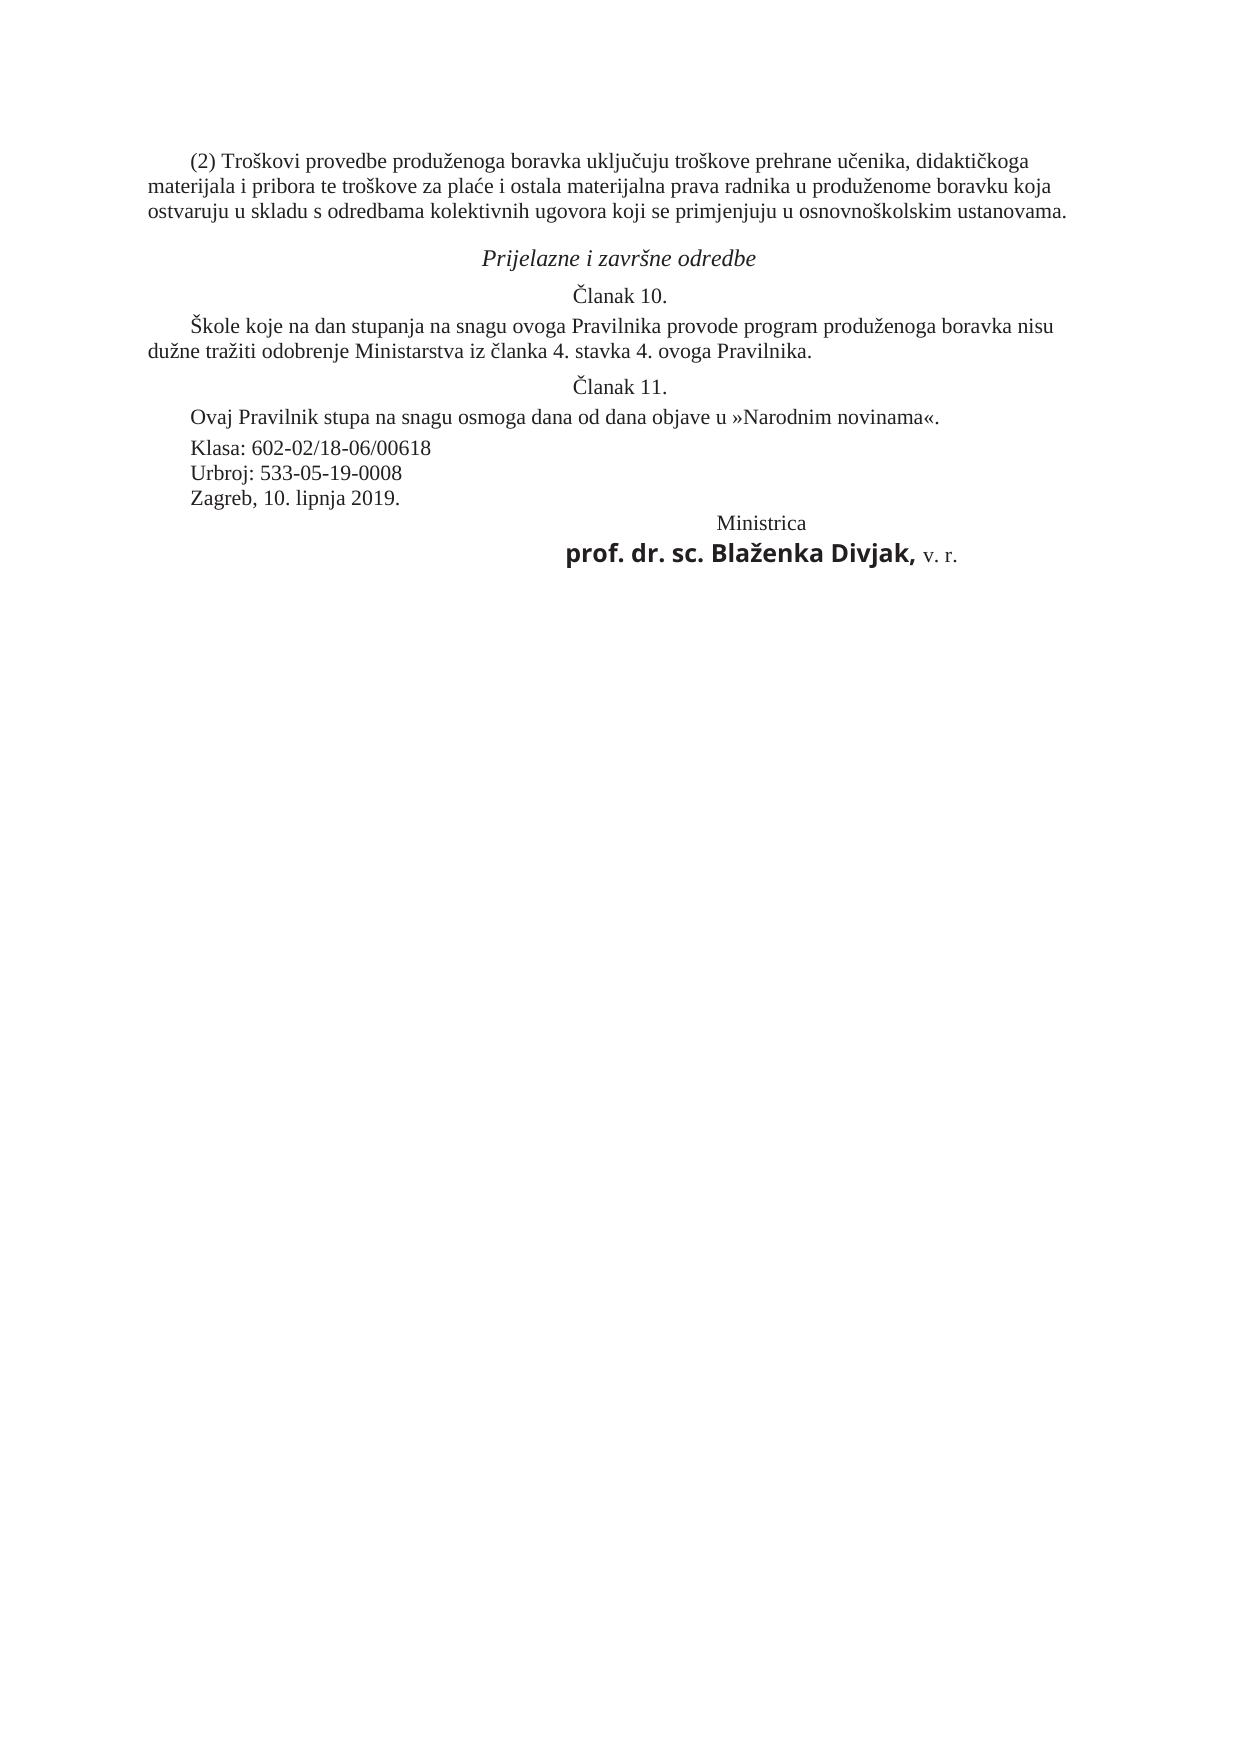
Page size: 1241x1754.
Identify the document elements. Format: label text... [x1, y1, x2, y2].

text Članak 11. [148, 374, 1093, 399]
text Ovaj Pravilnik stupa na snagu osmoga dana od dana objave u »Narodnim novinama«. [148, 404, 1093, 429]
text Urbroj: 533-05-19-0008 [190, 460, 1093, 485]
text Škole koje na dan stupanja na snagu ovoga Pravilnika provode program produženoga boravka nisu dužne tražiti odobrenje Ministarstva iz članka 4. stavka 4. ovoga Pravilnika. [148, 313, 1093, 363]
text Klasa: 602-02/18-06/00618 [190, 434, 1093, 460]
text Članak 10. [148, 283, 1093, 308]
text Ministrica prof. dr. sc. Blaženka Divjak, v. r. [430, 510, 1093, 569]
text Prijelazne i završne odredbe [148, 244, 1093, 272]
text Zagreb, 10. lipnja 2019. [190, 485, 1093, 510]
text (2) Troškovi provedbe produženoga boravka uključuju troškove prehrane učenika, didaktičkoga materijala i pribora te troškove za plaće i ostala materijalna prava radnika u produženome boravku koja ostvaruju u skladu s odredbama kolektivnih ugovora koji se primjenjuju u osnovnoškolskim ustanovama. [148, 148, 1093, 223]
